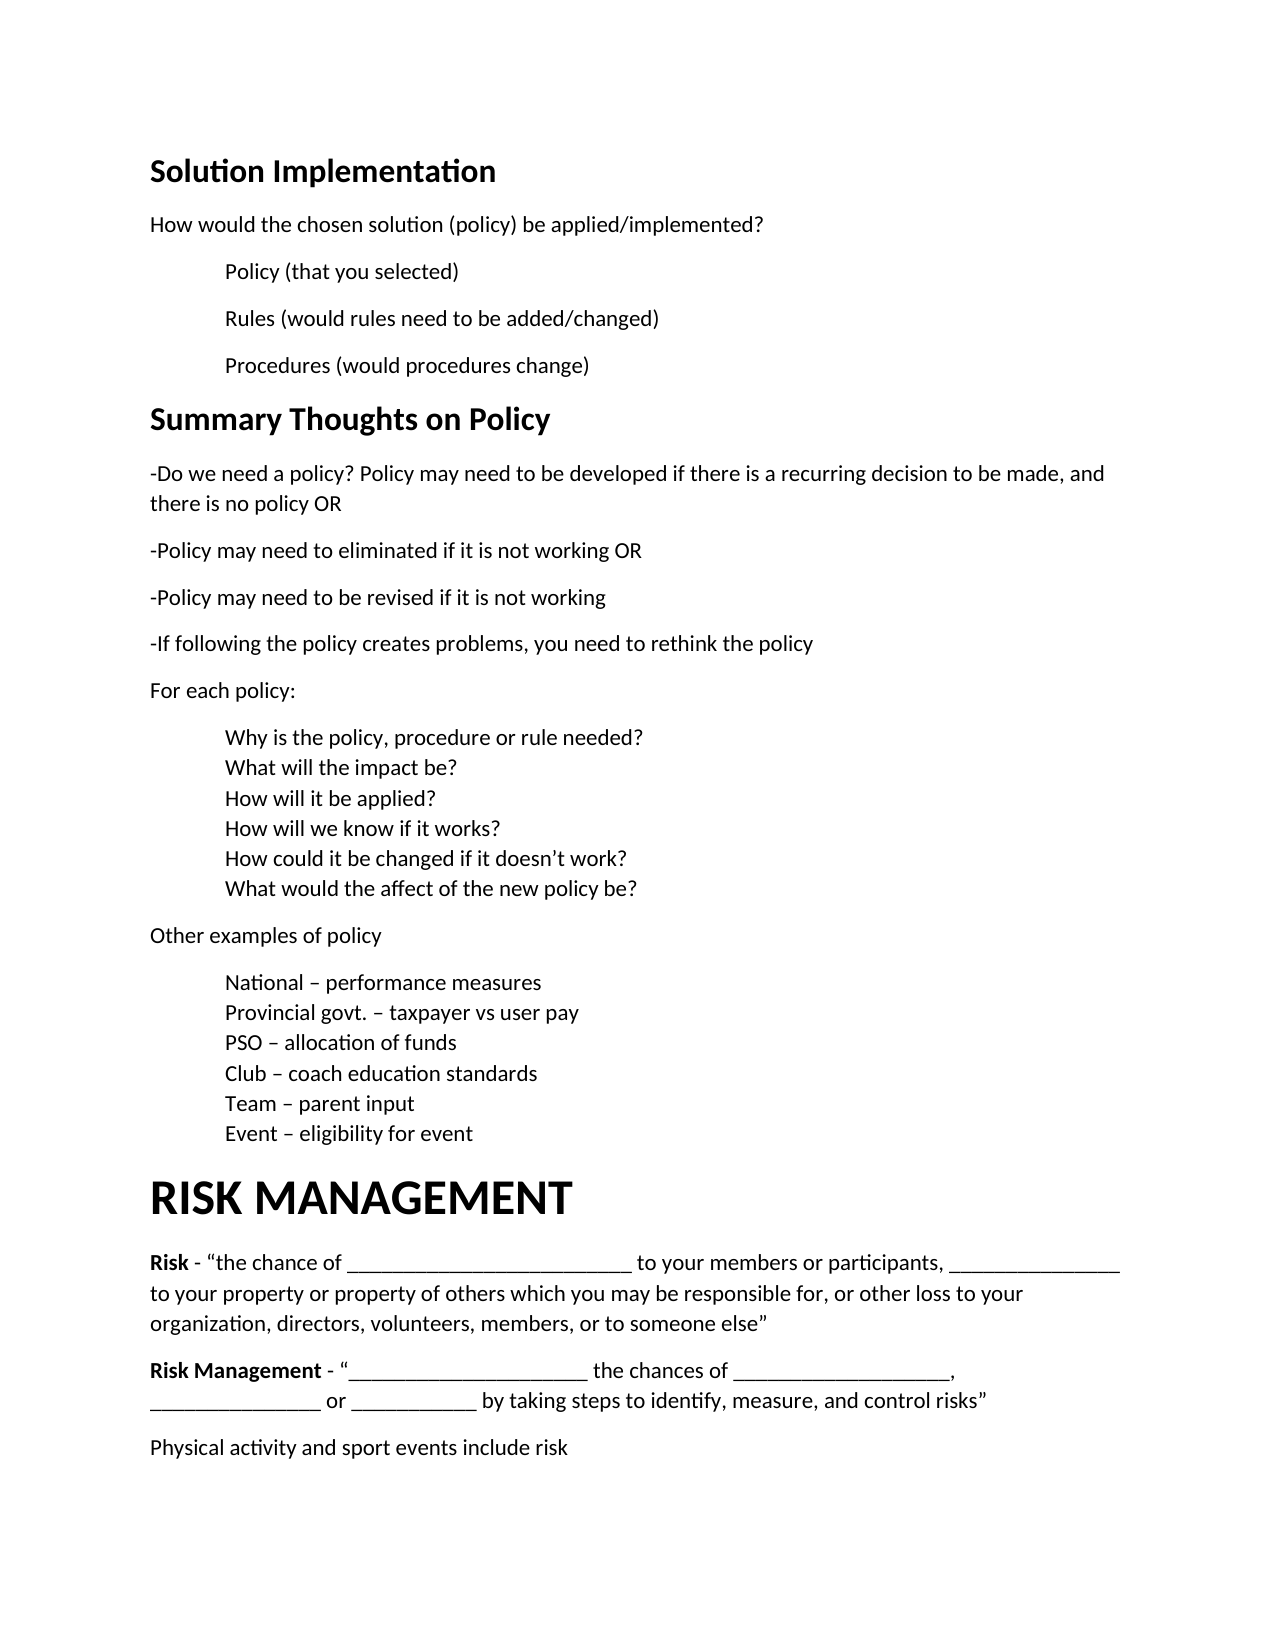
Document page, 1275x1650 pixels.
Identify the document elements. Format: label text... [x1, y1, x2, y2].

text Risk Management - “_____________________ the chances of ___________________, _______________ or ___________ by taking steps to identify, measure, and control risks” [150, 1356, 1125, 1414]
text National – performance measures Provincial govt. – taxpayer vs user pay PSO – allocation of funds Club – coach education standards Team – parent input Event – eligibility for event [225, 968, 1125, 1147]
text RISK MANAGEMENT [150, 1166, 1125, 1227]
text Procedures (would procedures change) [150, 351, 1125, 379]
text Other examples of policy [150, 921, 1125, 949]
text For each policy: [150, 676, 1125, 704]
text Risk - “the chance of _________________________ to your members or participants, _______________ to your property or property of others which you may be responsible for, or other loss to your organization, directors, volunteers, members, or to someone else” [150, 1248, 1125, 1337]
text Summary Thoughts on Policy [150, 398, 1125, 439]
text -Do we need a policy? Policy may need to be developed if there is a recurring decision to be made, and there is no policy OR [150, 459, 1125, 517]
text -Policy may need to be revised if it is not working [150, 583, 1125, 611]
text How would the chosen solution (policy) be applied/implemented? [150, 211, 1125, 239]
text -Policy may need to eliminated if it is not working OR [150, 536, 1125, 564]
text Rules (would rules need to be added/changed) [150, 304, 1125, 332]
text Policy (that you selected) [150, 257, 1125, 286]
text Physical activity and sport events include risk [150, 1433, 1125, 1461]
text Solution Implementation [150, 150, 1125, 191]
text Why is the policy, procedure or rule needed? What will the impact be? How will it be applied? How will we know if it works? How could it be changed if it doesn’t work? What would the affect of the new policy be? [225, 723, 1125, 902]
text -If following the policy creates problems, you need to rethink the policy [150, 629, 1125, 658]
